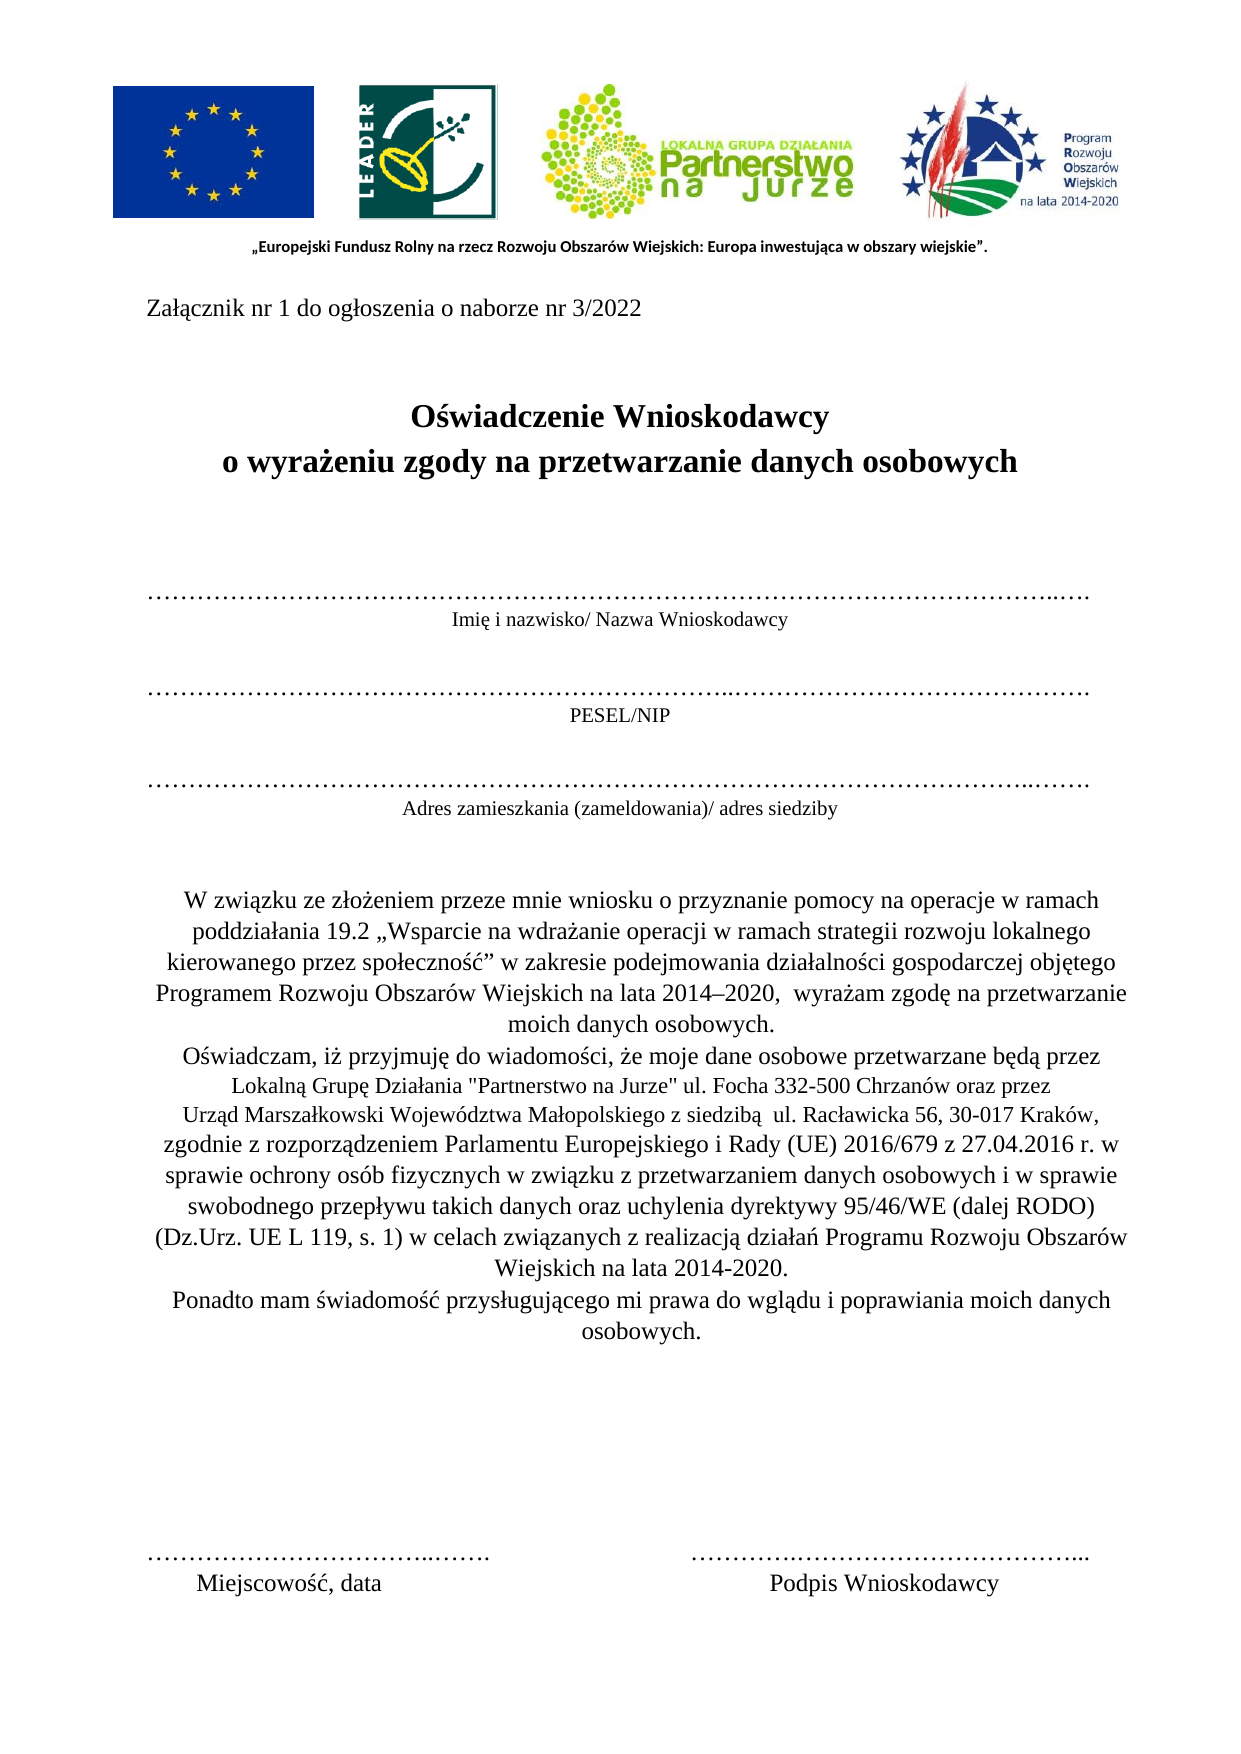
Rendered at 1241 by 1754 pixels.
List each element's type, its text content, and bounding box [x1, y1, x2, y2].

text Ponadto mam świadomość przysługującego mi prawa do wglądu i poprawiania moich danych osobowych. [147, 1285, 1135, 1345]
picture [113, 86, 314, 218]
text Załącznik nr 1 do ogłoszenia o naborze nr 3/2022 [146, 293, 1094, 322]
text ………………………………………………………………………………………………..…. [146, 576, 1094, 605]
text PESEL/NIP [147, 703, 1092, 727]
text W związku ze złożeniem przeze mnie wniosku o przyznanie pomocy na operacje w ramach poddziałania 19.2 „Wsparcie na wdrażanie operacji w ramach strategii rozwoju lokalnego kierowanego przez społeczność” w zakresie podejmowania działalności gospodarczej objętego Programem Rozwoju Obszarów Wiejskich na lata 2014–2020, wyrażam zgodę na przetwarzanie moich danych osobowych. [147, 885, 1135, 1038]
text Urząd Marszałkowski Województwa Małopolskiego z siedzibą ul. Racławicka 56, 30-017 Kraków, zgodnie z rozporządzeniem Parlamentu Europejskiego i Rady (UE) 2016/679 z 27.04.2016 r. w sprawie ochrony osób fizycznych w związku z przetwarzaniem danych osobowych i w sprawie swobodnego przepływu takich danych oraz uchylenia dyrektywy 95/46/WE (dalej RODO) (Dz.Urz. UE L 119, s. 1) w celach związanych z realizacją działań Programu Rozwoju Obszarów Wiejskich na lata 2014-2020. [147, 1101, 1135, 1282]
text Imię i nazwisko/ Nazwa Wnioskodawcy [147, 607, 1092, 631]
picture [357, 84, 498, 220]
text ……………………………..……. ………….……………………………... [146, 1537, 1094, 1565]
subtitle Oświadczenie Wnioskodawcy [147, 396, 1092, 434]
text „Europejski Fundusz Rolny na rzecz Rozwoju Obszarów Wiejskich: Europa inwestująca w obszary wiejskie”. [251, 236, 1135, 257]
picture [541, 84, 864, 219]
picture [890, 73, 1136, 231]
text o wyrażeniu zgody na przetwarzanie danych osobowych [222, 442, 1135, 480]
text Adres zamieszkania (zameldowania)/ adres siedziby [147, 796, 1092, 819]
text Miejscowość, data Podpis Wnioskodawcy [146, 1568, 1094, 1596]
text Oświadczam, iż przyjmuję do wiadomości, że moje dane osobowe przetwarzane będą przez Lokalną Grupę Działania "Partnerstwo na Jurze" ul. Focha 332-500 Chrzanów oraz przez [147, 1041, 1135, 1098]
text ……………………………………………………………..……………………………………. [146, 672, 1094, 701]
text ……………………………………………………………………………………………..……. [146, 764, 1094, 793]
